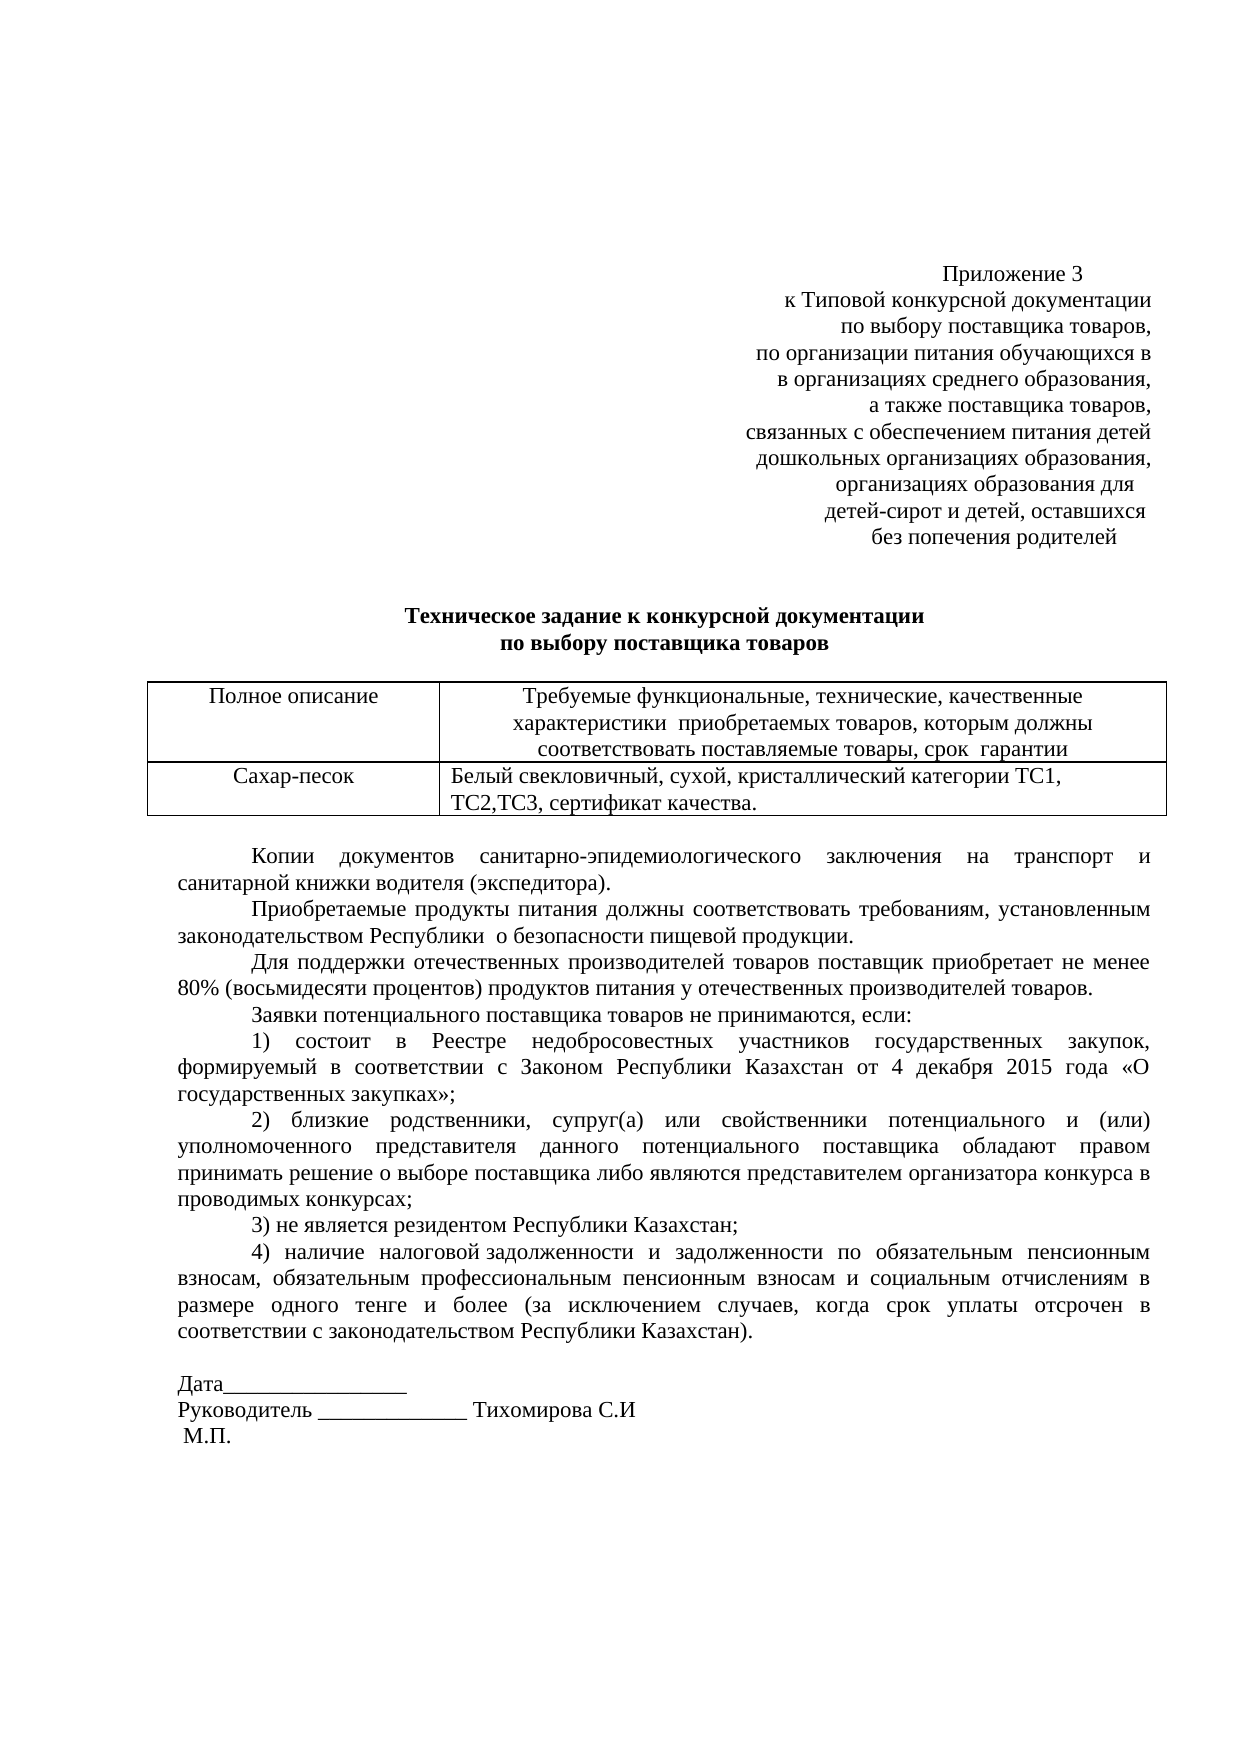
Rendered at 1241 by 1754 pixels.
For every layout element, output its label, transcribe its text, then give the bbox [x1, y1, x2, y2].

text 2) близкие родственники, супруг(а) или свойственники потенциального и (или) уполномоченного представителя данного потенциального поставщика обладают правом принимать решение о выборе поставщика либо являются представителем организатора конкурса в проводимых конкурсах; [177, 1106, 1152, 1212]
text Приложение 3 к Типовой конкурсной документации по выбору поставщика товаров, [177, 260, 1152, 339]
table_cell Белый свекловичный, сухой, кристаллический категории ТС1, ТС2,ТС3, сертификат качества. [440, 763, 1166, 815]
table_header Полное описание [148, 683, 439, 761]
text по организации питания обучающихся в [177, 339, 1152, 365]
text Техническое задание к конкурсной документации [177, 602, 1152, 629]
text Для поддержки отечественных производителей товаров поставщик приобретает не менее 80% (восьмидесяти процентов) продуктов питания у отечественных производителей товаров. [177, 948, 1152, 1001]
text 3) не является резидентом Республики Казахстан; [177, 1212, 1152, 1238]
text Руководитель _____________ Тихомирова С.И [177, 1396, 1152, 1422]
text связанных с обеспечением питания детей [177, 418, 1152, 444]
text М.П. [177, 1422, 1152, 1449]
text Копии документов санитарно-эпидемиологического заключения на транспорт и санитарной книжки водителя (экспедитора). [177, 843, 1152, 895]
text Дата________________ [177, 1370, 1152, 1396]
text дошкольных организациях образования, организациях образования для детей-сирот и детей, оставшихся без попечения родителей [177, 444, 1152, 549]
text Приобретаемые продукты питания должны соответствовать требованиям, установленным законодательством Республики о безопасности пищевой продукции. [177, 895, 1152, 948]
text по выбору поставщика товаров [177, 629, 1152, 655]
text а также поставщика товаров, [177, 391, 1152, 418]
table_cell Сахар-песок [148, 763, 439, 815]
text 1) состоит в Реестре недобросовестных участников государственных закупок, формируемый в соответствии с Законом Республики Казахстан от 4 декабря 2015 года «О государственных закупках»; [177, 1027, 1152, 1106]
text в организациях среднего образования, [177, 365, 1152, 391]
table_header Требуемые функциональные, технические, качественные характеристики приобретаемых товаров, которым должны соответствовать поставляемые товары, срок гарантии [440, 683, 1166, 761]
text 4) наличие налоговой задолженности и задолженности по обязательным пенсионным взносам, обязательным профессиональным пенсионным взносам и социальным отчислениям в размере одного тенге и более (за исключением случаев, когда срок уплаты отсрочен в соответствии с законодательством Республики Казахстан). [177, 1238, 1152, 1343]
text Заявки потенциального поставщика товаров не принимаются, если: [177, 1001, 1152, 1027]
